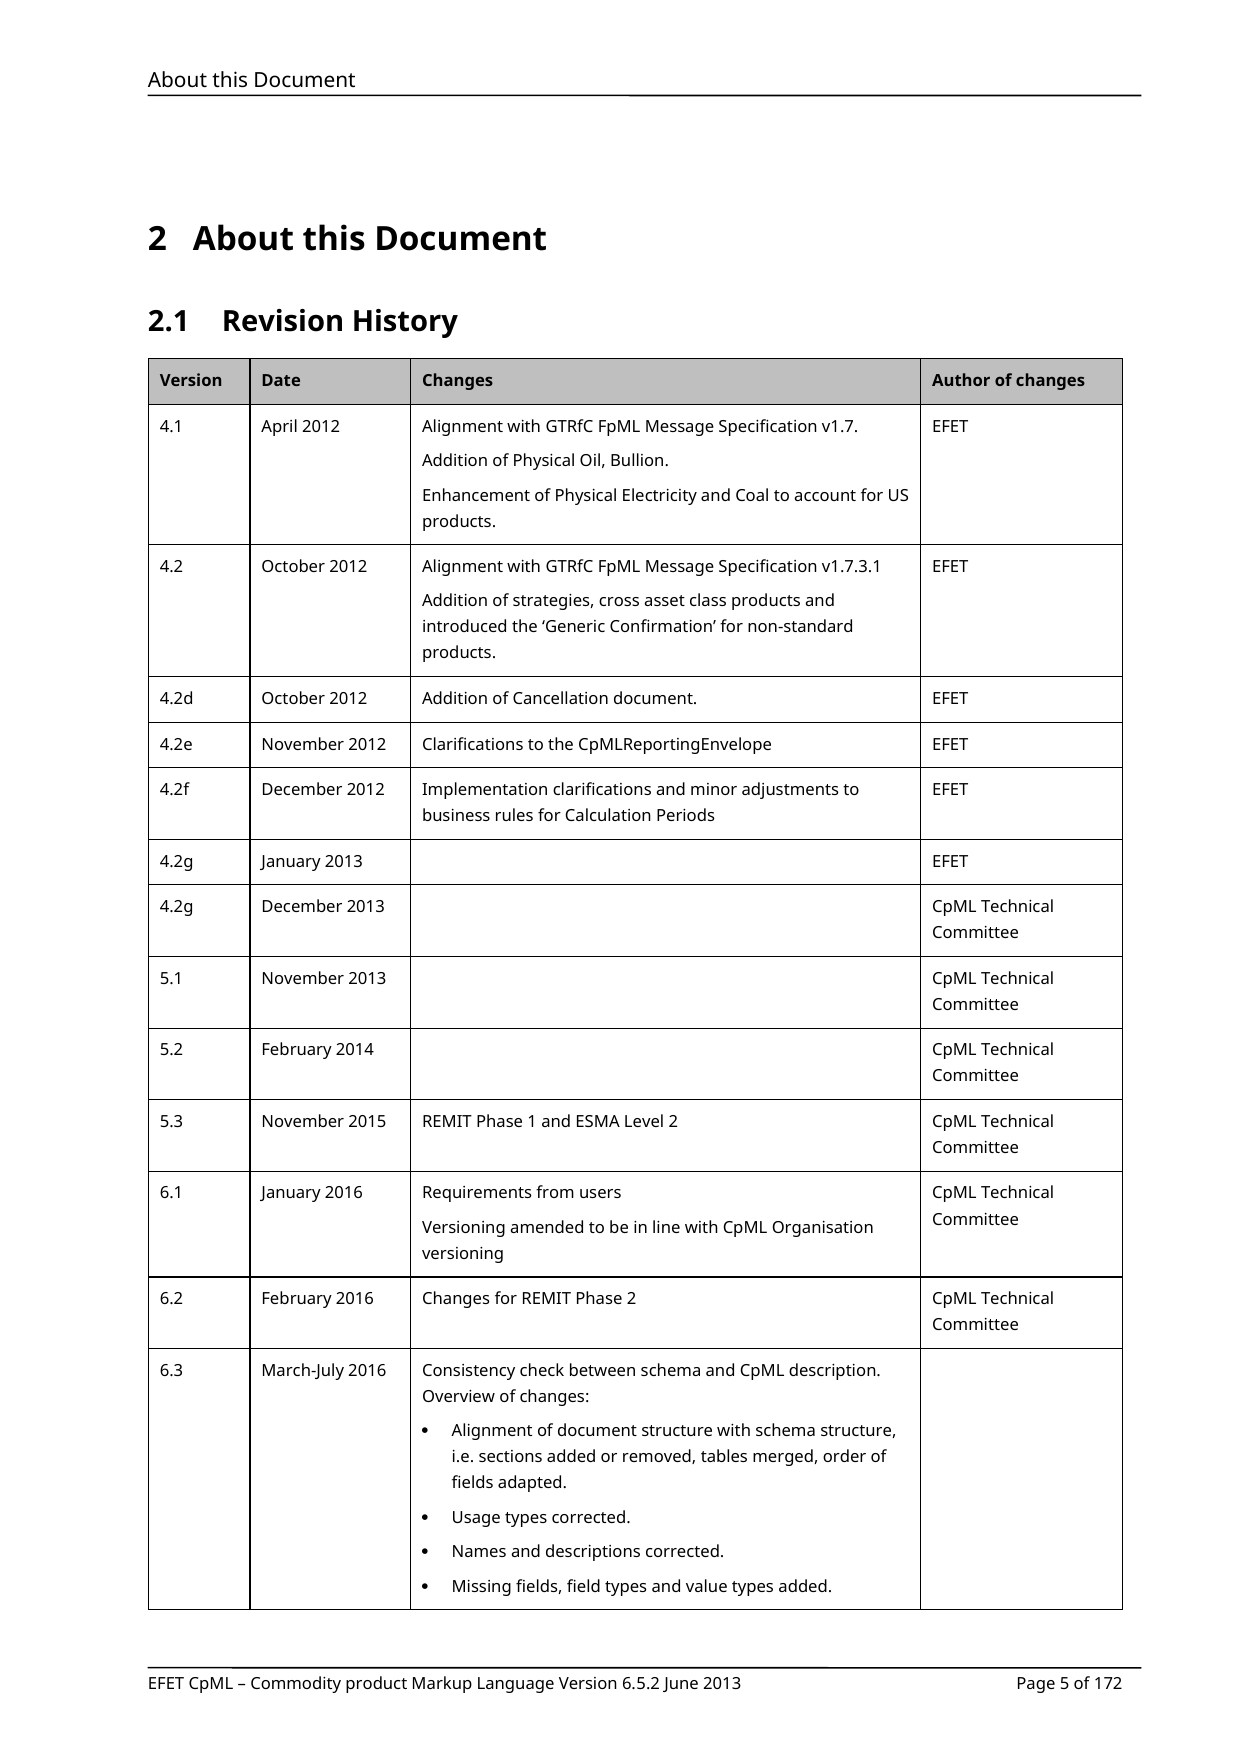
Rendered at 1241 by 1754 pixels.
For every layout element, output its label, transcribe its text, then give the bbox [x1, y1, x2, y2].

table_cell Changes for REMIT Phase 2 [411, 1278, 920, 1348]
table_cell November 2012 [251, 723, 410, 767]
table_cell EFET [921, 677, 1122, 722]
table_cell Requirements from users Versioning amended to be in line with CpML Organisation versioning [411, 1172, 920, 1276]
table_cell Alignment with GTRfC FpML Message Specification v1.7.3.1 Addition of strategies, cross asset class products and introduced the ‘Generic Confirmation’ for non-standard products. [411, 545, 920, 676]
table_cell [411, 957, 920, 1027]
table_cell 4.2e [149, 723, 249, 767]
table_cell CpML Technical Committee [921, 885, 1122, 956]
table_cell February 2016 [251, 1278, 410, 1348]
table_cell 4.2 [149, 545, 249, 676]
subtitle Revision History [148, 300, 1122, 340]
table_cell 4.2f [149, 768, 249, 839]
table_header Changes [411, 359, 920, 404]
table_cell EFET [921, 723, 1122, 767]
table_cell 6.2 [149, 1278, 249, 1348]
table_header Date [251, 359, 410, 404]
table_cell October 2012 [251, 677, 410, 722]
table_cell REMIT Phase 1 and ESMA Level 2 [411, 1100, 920, 1171]
table_cell CpML Technical Committee [921, 957, 1122, 1027]
table_cell [921, 1349, 1122, 1609]
table_header Version [149, 359, 249, 404]
table_cell 4.2g [149, 885, 249, 956]
table_cell EFET [921, 545, 1122, 676]
table_cell CpML Technical Committee [921, 1172, 1122, 1276]
table_cell CpML Technical Committee [921, 1278, 1122, 1348]
table_cell 6.1 [149, 1172, 249, 1276]
table_cell EFET [921, 840, 1122, 884]
table_cell 5.3 [149, 1100, 249, 1171]
table_cell April 2012 [251, 405, 410, 544]
table_cell Addition of Cancellation document. [411, 677, 920, 722]
table_cell December 2013 [251, 885, 410, 956]
table_cell Clarifications to the CpMLReportingEnvelope [411, 723, 920, 767]
table_cell 6.3 [149, 1349, 249, 1609]
table_cell October 2012 [251, 545, 410, 676]
table_cell January 2013 [251, 840, 410, 884]
table_cell [411, 1029, 920, 1099]
table_cell CpML Technical Committee [921, 1100, 1122, 1171]
table_cell Implementation clarifications and minor adjustments to business rules for Calculation Periods [411, 768, 920, 839]
table_cell March-July 2016 [251, 1349, 410, 1609]
table_cell EFET [921, 405, 1122, 544]
table_cell November 2015 [251, 1100, 410, 1171]
table_cell November 2013 [251, 957, 410, 1027]
table_cell [411, 840, 920, 884]
table_cell 4.1 [149, 405, 249, 544]
table_cell 5.1 [149, 957, 249, 1027]
table_cell CpML Technical Committee [921, 1029, 1122, 1099]
table_cell December 2012 [251, 768, 410, 839]
table_cell EFET [921, 768, 1122, 839]
table_header Author of changes [921, 359, 1122, 404]
table_cell 4.2d [149, 677, 249, 722]
subtitle About this Document [148, 215, 1122, 260]
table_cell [411, 1349, 920, 1609]
table_cell January 2016 [251, 1172, 410, 1276]
table_cell 4.2g [149, 840, 249, 884]
table_cell 5.2 [149, 1029, 249, 1099]
table_cell [411, 885, 920, 956]
table_cell Alignment with GTRfC FpML Message Specification v1.7. Addition of Physical Oil, Bullion. Enhancement of Physical Electricity and Coal to account for US products. [411, 405, 920, 544]
table_cell February 2014 [251, 1029, 410, 1099]
